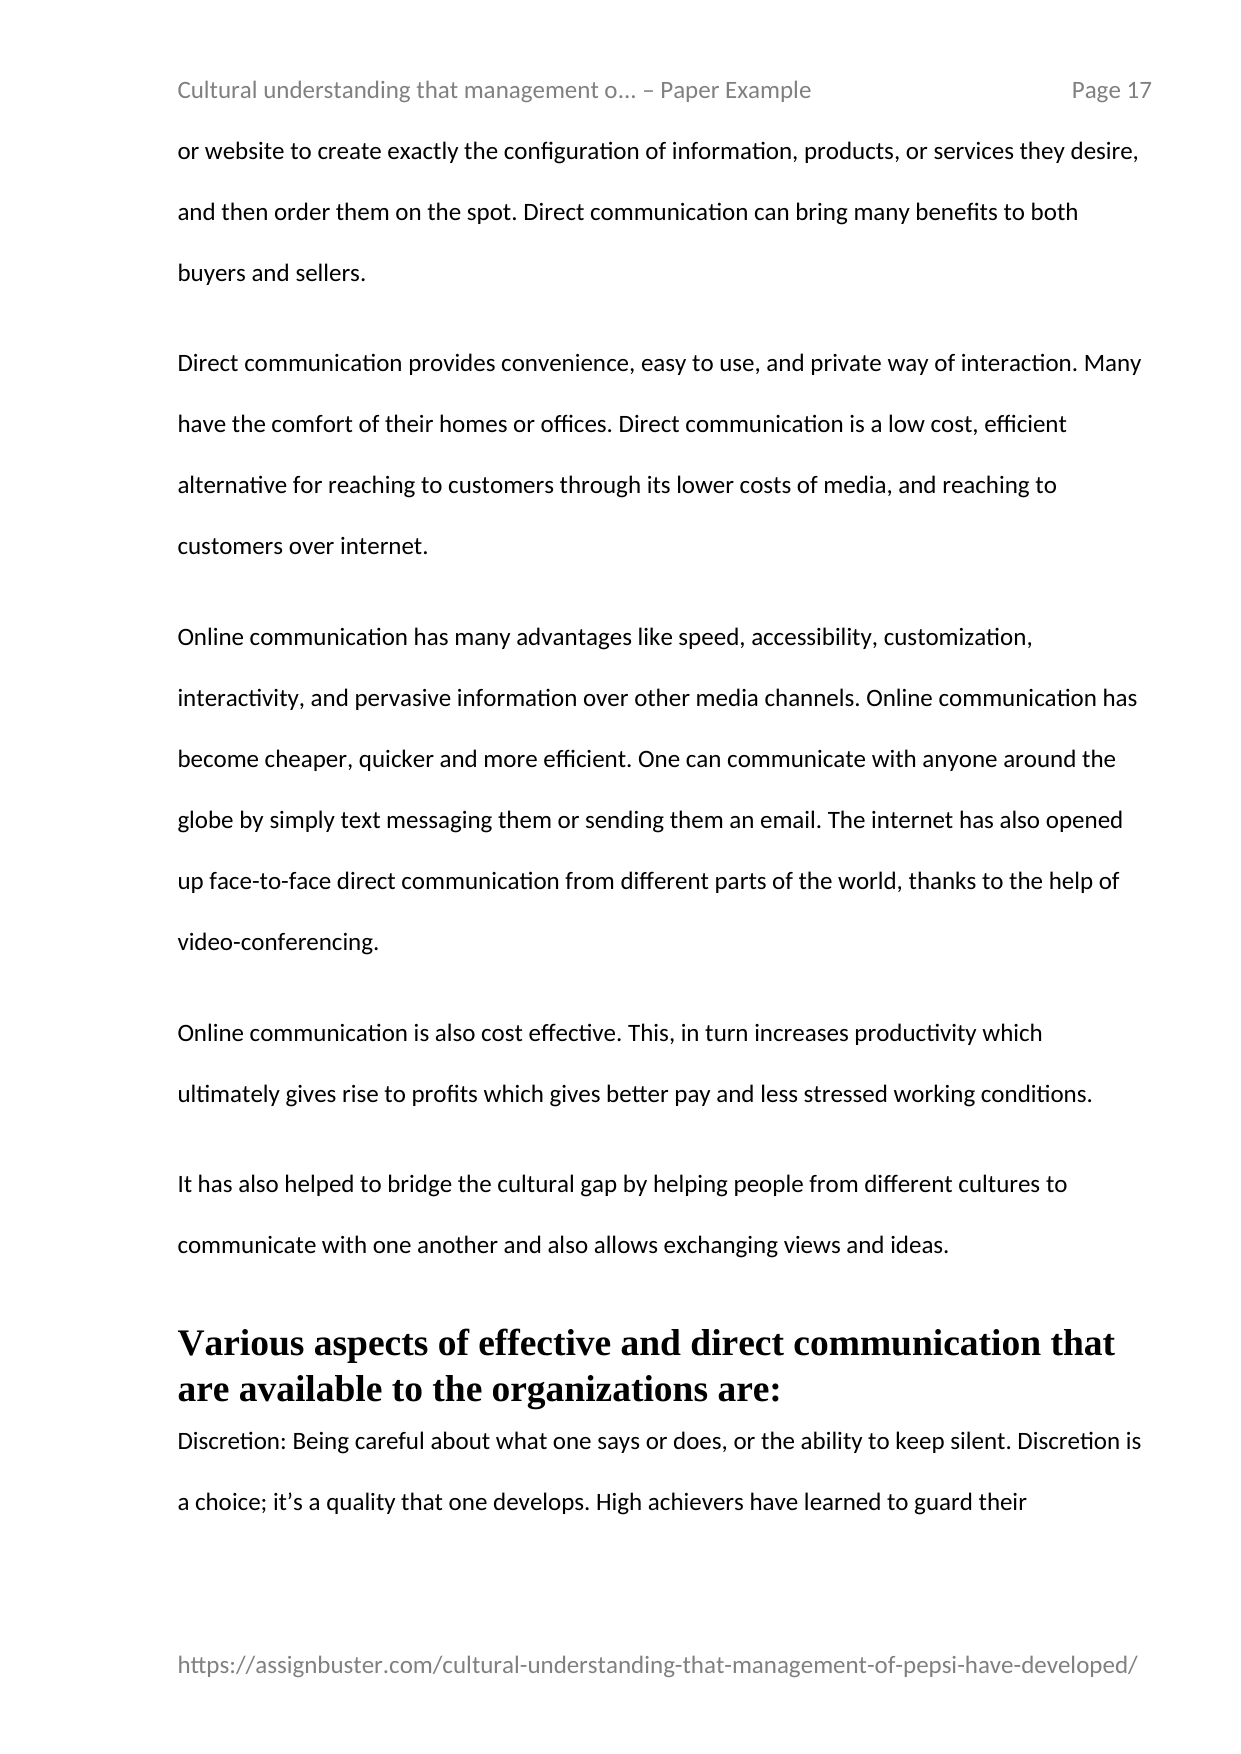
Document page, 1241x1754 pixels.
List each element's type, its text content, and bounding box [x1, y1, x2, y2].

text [177, 1426, 1152, 1517]
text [177, 135, 1152, 287]
text Online communication has many advantages like speed, accessibility, customization, interactivity, and pervasive information over other media channels. Online communication has become cheaper, quicker and more efficient. One can communicate with anyone around the globe by simply text messaging them or sending them an email. The internet has also opened up face-to-face direct communication from different parts of the world, thanks to the help of video-conferencing. [177, 621, 1152, 957]
text Direct communication provides convenience, easy to use, and private way of interaction. Many have the comfort of their homes or offices. Direct communication is a low cost, efficient alternative for reaching to customers through its lower costs of media, and reaching to customers over internet. [177, 347, 1152, 561]
text It has also helped to bridge the cultural gap by helping people from different cultures to communicate with one another and also allows exchanging views and ideas. [177, 1168, 1152, 1260]
subtitle Various aspects of effective and direct communication that are available to the organizations are: [177, 1320, 1152, 1409]
text Online communication is also cost effective. This, in turn increases productivity which ultimately gives rise to profits which gives better pay and less stressed working conditions. [177, 1017, 1152, 1108]
